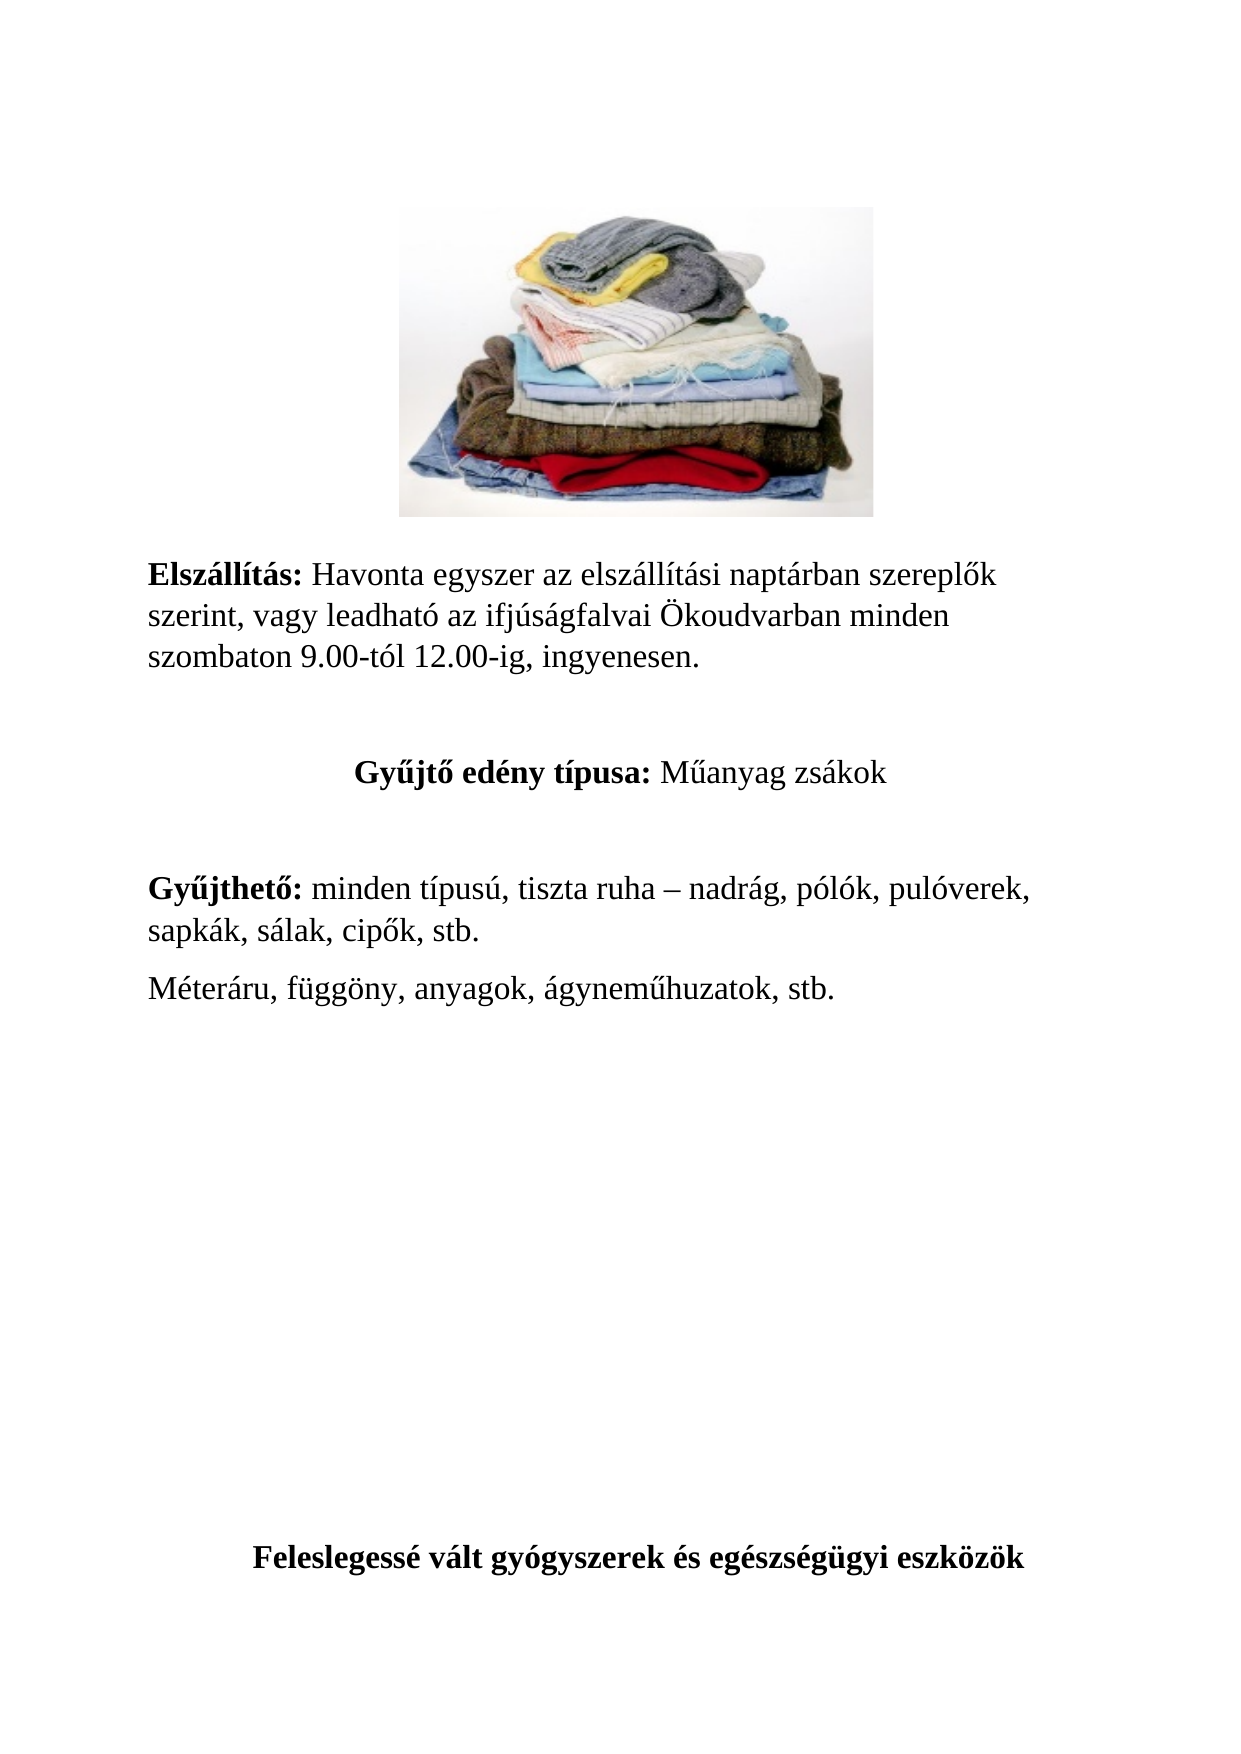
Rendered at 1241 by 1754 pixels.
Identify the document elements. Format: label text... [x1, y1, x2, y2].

text Gyűjthető: minden típusú, tiszta ruha – nadrág, pólók, pulóverek, sapkák, sálak, cipők, stb. [148, 868, 1093, 948]
text Méteráru, függöny, anyagok, ágyneműhuzatok, stb. [148, 968, 1093, 1006]
text Elszállítás: Havonta egyszer az elszállítási naptárban szereplők szerint, vagy leadható az ifjúságfalvai Ökoudvarban minden szombaton 9.00-tól 12.00-ig, ingyenesen. [148, 554, 1093, 675]
picture [395, 207, 872, 514]
text Feleslegessé vált gyógyszerek és egészségügyi eszközök [185, 1537, 1093, 1576]
text Gyűjtő edény típusa: Műanyag zsákok [148, 752, 1093, 791]
